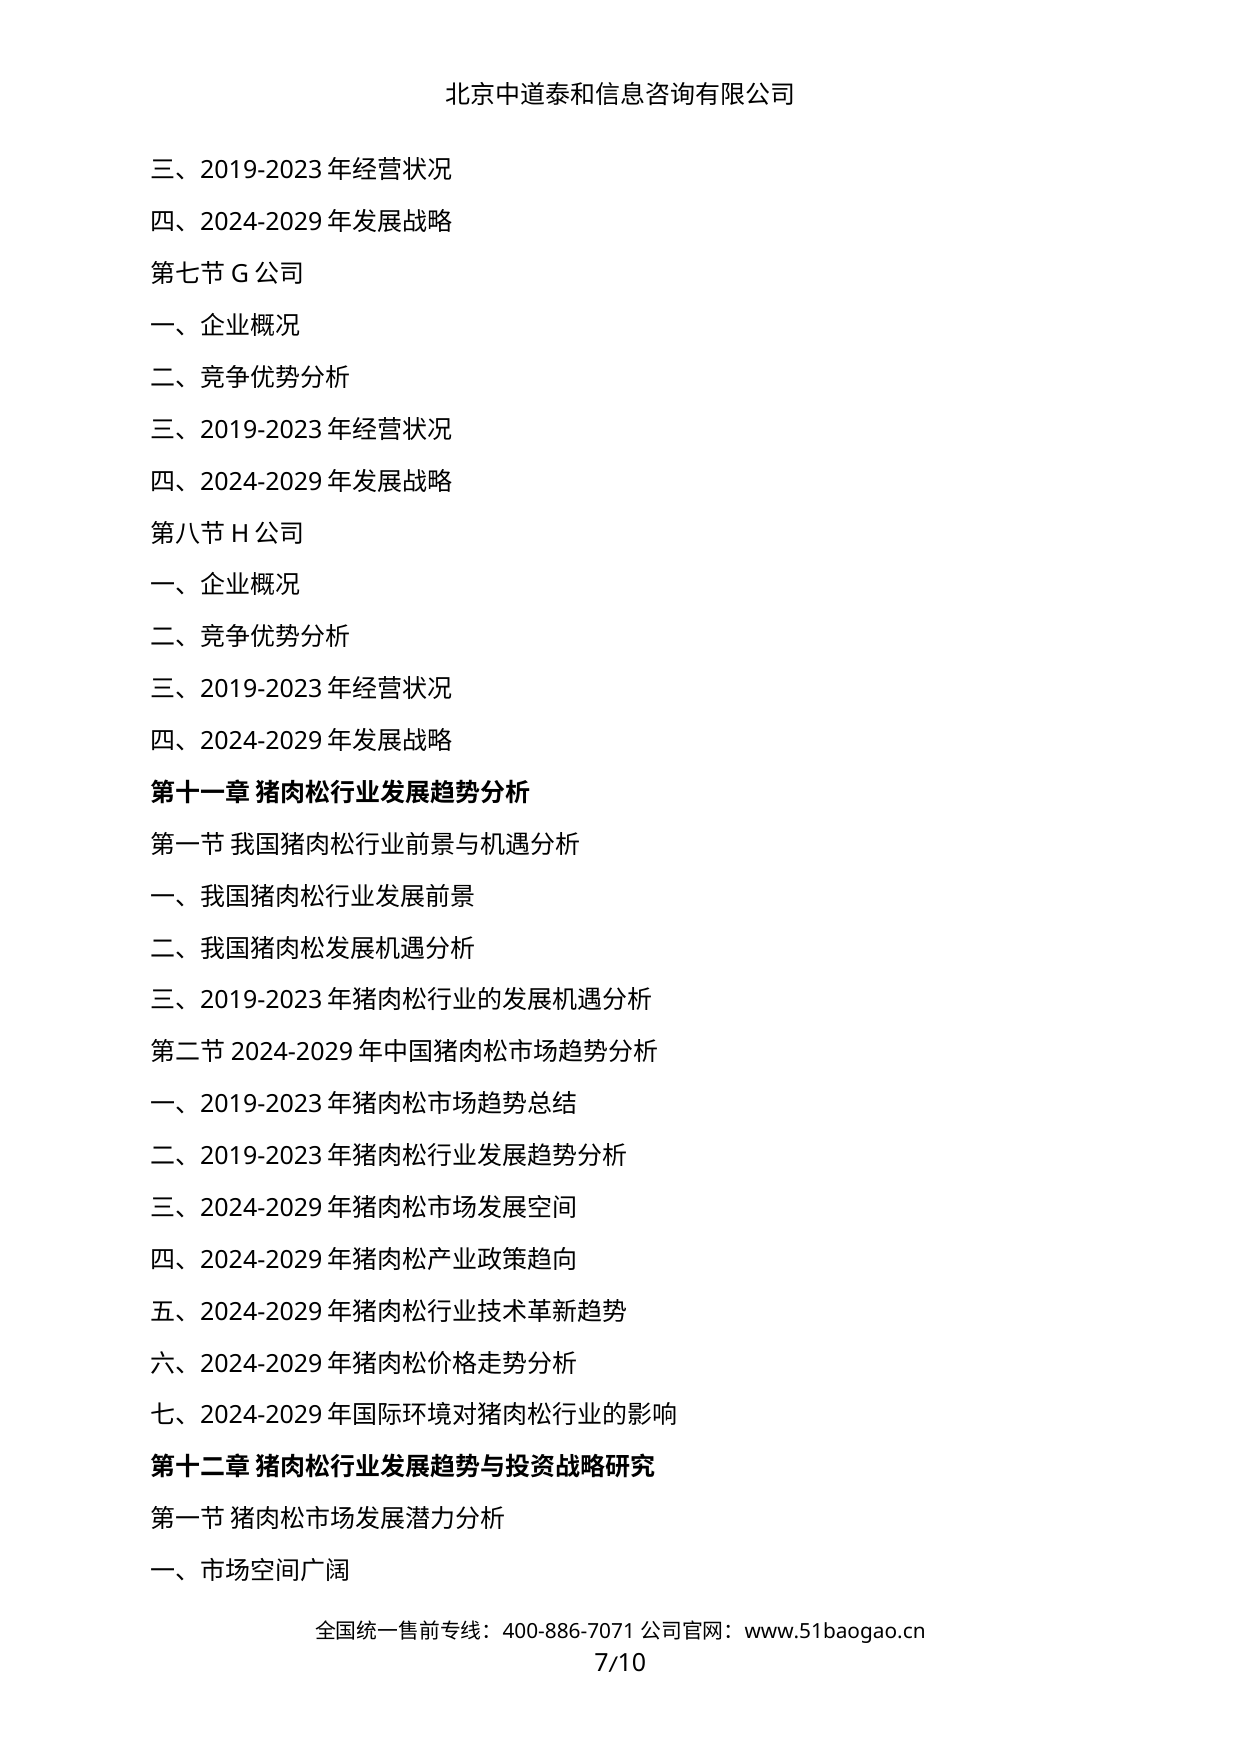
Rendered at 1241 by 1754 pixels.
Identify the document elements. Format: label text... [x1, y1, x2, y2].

text 四、2024-2029年发展战略 [150, 721, 1090, 757]
text 三、2019-2023年经营状况 [150, 409, 1090, 446]
text 六、2024-2029年猪肉松价格走势分析 [150, 1343, 1090, 1379]
text 第一节 猪肉松市场发展潜力分析 [150, 1499, 1090, 1535]
text 第一节 我国猪肉松行业前景与机遇分析 [150, 824, 1090, 861]
text 二、我国猪肉松发展机遇分析 [150, 928, 1090, 964]
text 一、我国猪肉松行业发展前景 [150, 876, 1090, 912]
text 四、2024-2029年发展战略 [150, 461, 1090, 497]
text 第七节 G公司 [150, 254, 1090, 290]
text 三、2019-2023年经营状况 [150, 150, 1090, 186]
text 二、2019-2023年猪肉松行业发展趋势分析 [150, 1136, 1090, 1172]
text 第二节 2024-2029年中国猪肉松市场趋势分析 [150, 1032, 1090, 1068]
text 第十二章 猪肉松行业发展趋势与投资战略研究 [150, 1447, 1090, 1483]
text 二、竞争优势分析 [150, 357, 1090, 394]
text 一、2019-2023年猪肉松市场趋势总结 [150, 1084, 1090, 1120]
text 第八节 H公司 [150, 513, 1090, 549]
text 第十一章 猪肉松行业发展趋势分析 [150, 772, 1090, 809]
text 三、2024-2029年猪肉松市场发展空间 [150, 1187, 1090, 1224]
text 四、2024-2029年猪肉松产业政策趋向 [150, 1239, 1090, 1276]
text 五、2024-2029年猪肉松行业技术革新趋势 [150, 1291, 1090, 1327]
text 七、2024-2029年国际环境对猪肉松行业的影响 [150, 1395, 1090, 1431]
text 一、企业概况 [150, 306, 1090, 342]
text 四、2024-2029年发展战略 [150, 202, 1090, 238]
text 二、竞争优势分析 [150, 617, 1090, 653]
text 三、2019-2023年经营状况 [150, 669, 1090, 705]
text 一、企业概况 [150, 565, 1090, 601]
text 三、2019-2023年猪肉松行业的发展机遇分析 [150, 980, 1090, 1016]
text 一、市场空间广阔 [150, 1551, 1090, 1587]
